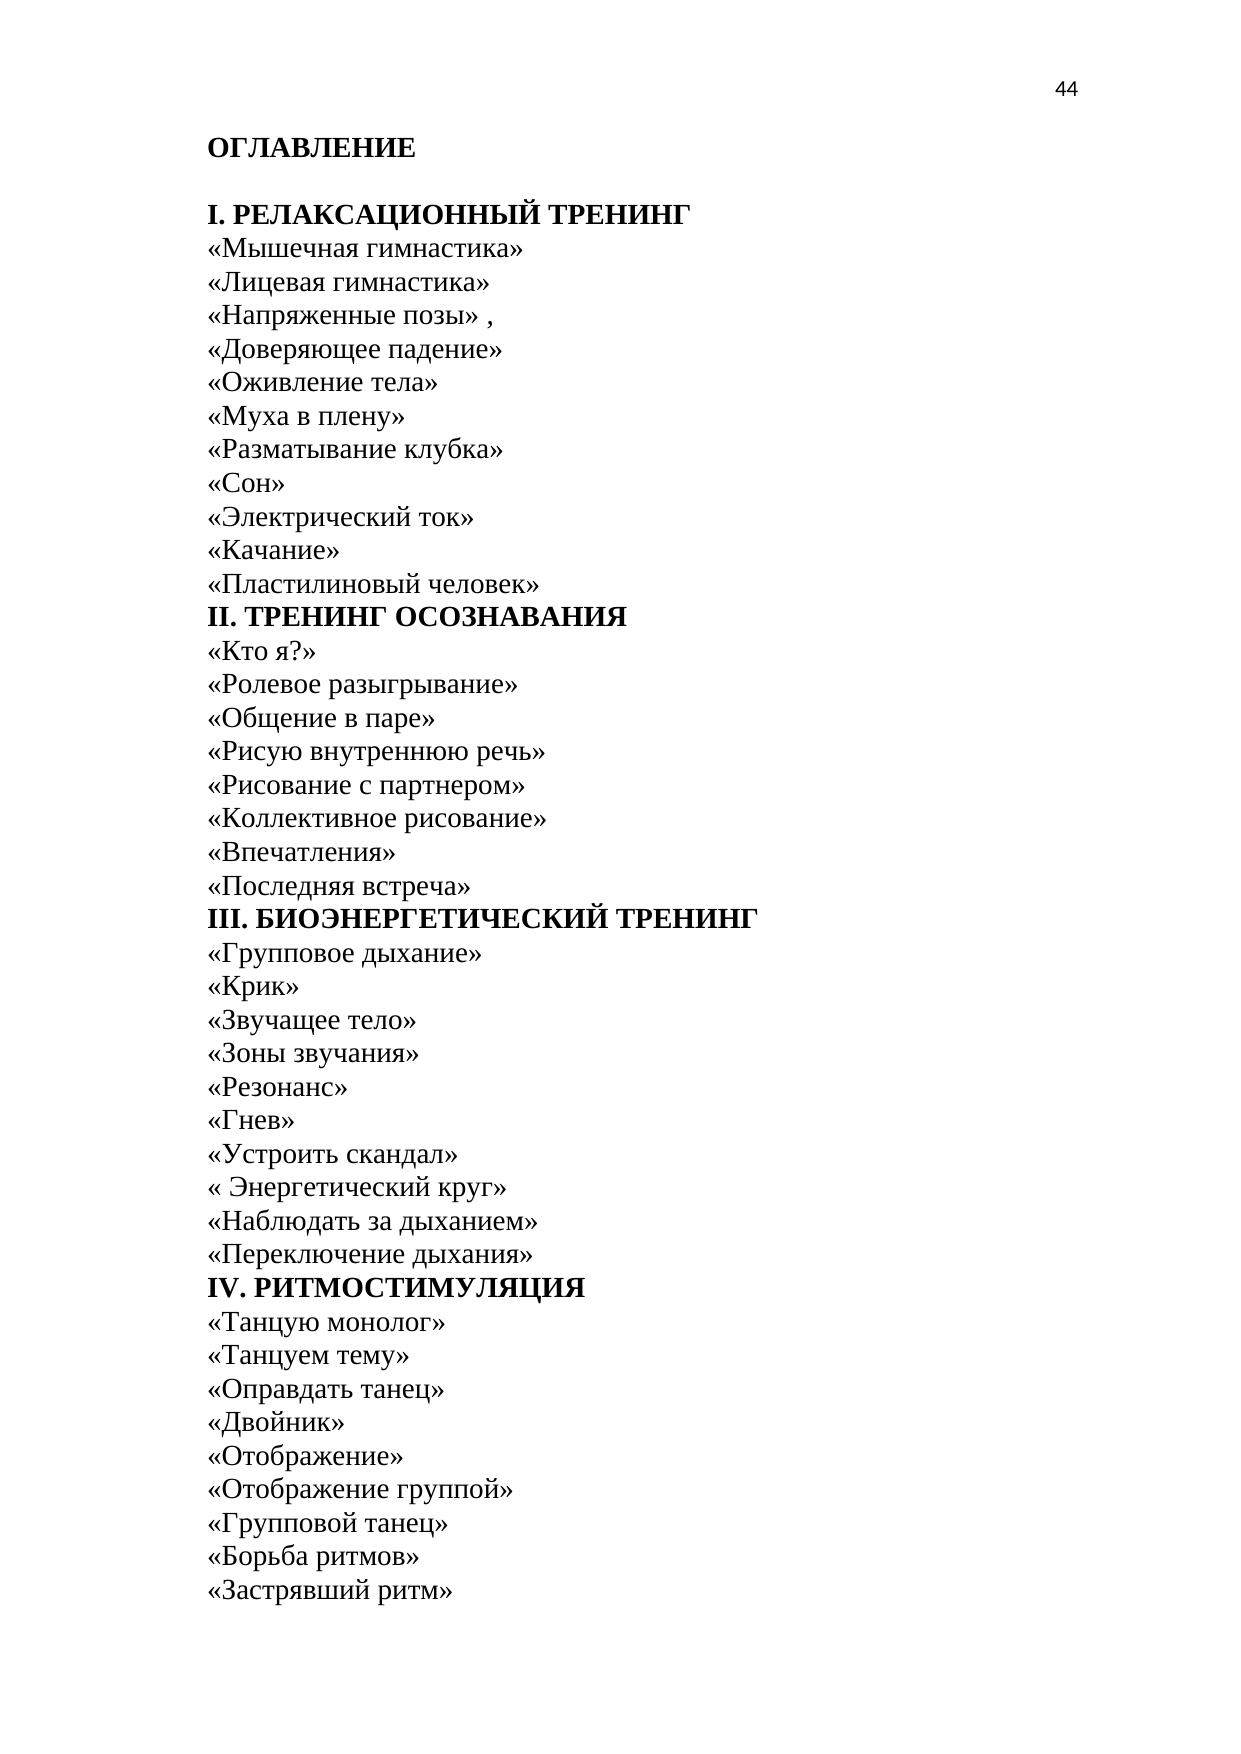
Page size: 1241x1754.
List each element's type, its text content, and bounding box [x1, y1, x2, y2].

text II. ТРЕНИНГ ОСОЗНАВАНИЯ [148, 599, 1078, 633]
text «Напряженные позы» , [148, 297, 1078, 331]
text «Рисую внутреннюю речь» [148, 733, 1078, 767]
text «Впечатления» [148, 834, 1078, 868]
text «Общение в паре» [148, 700, 1078, 733]
text «Застрявший ритм» [148, 1572, 1078, 1606]
text «Резонанс» [148, 1069, 1078, 1102]
text «Двойник» [148, 1404, 1078, 1438]
text «Групповой танец» [148, 1505, 1078, 1538]
text «Наблюдать за дыханием» [148, 1203, 1078, 1237]
text «Ролевое разыгрывание» [148, 666, 1078, 700]
text «Переключение дыхания» [148, 1237, 1078, 1270]
text «Мышечная гимнастика» [148, 230, 1078, 264]
text « Энергетический круг» [148, 1169, 1078, 1203]
text «Групповое дыхание» [148, 935, 1078, 968]
text «Пластилиновый человек» [148, 566, 1078, 599]
text «Танцуем тему» [148, 1337, 1078, 1371]
text «Борьба ритмов» [148, 1538, 1078, 1572]
text «Муха в плену» [148, 398, 1078, 432]
text «Звучащее тело» [148, 1002, 1078, 1035]
text «Разматывание клубка» [148, 432, 1078, 465]
text «Гнев» [148, 1102, 1078, 1136]
text «Электрический ток» [148, 499, 1078, 532]
text «Кто я?» [148, 633, 1078, 666]
text III. БИОЭНЕРГЕТИЧЕСКИЙ ТРЕНИНГ [148, 901, 1078, 935]
text «Оправдать танец» [148, 1371, 1078, 1404]
text «Качание» [148, 532, 1078, 566]
text «Крик» [148, 968, 1078, 1002]
text «Оживление тела» [148, 364, 1078, 398]
text ОГЛАВЛЕНИЕ [148, 130, 1078, 163]
text «Доверяющее падение» [148, 331, 1078, 364]
text «Зоны звучания» [148, 1035, 1078, 1069]
text «Рисование с партнером» [148, 767, 1078, 801]
text «Лицевая гимнастика» [148, 264, 1078, 297]
text «Сон» [148, 465, 1078, 499]
text «Последняя встреча» [148, 868, 1078, 901]
text «Танцую монолог» [148, 1304, 1078, 1337]
text «Отображение» [148, 1438, 1078, 1471]
text I. РЕЛАКСАЦИОННЫЙ ТРЕНИНГ [148, 197, 1078, 230]
text IV. РИТМОСТИМУЛЯЦИЯ [148, 1270, 1078, 1304]
text «Устроить скандал» [148, 1136, 1078, 1169]
text «Коллективное рисование» [148, 801, 1078, 834]
text «Отображение группой» [148, 1471, 1078, 1505]
